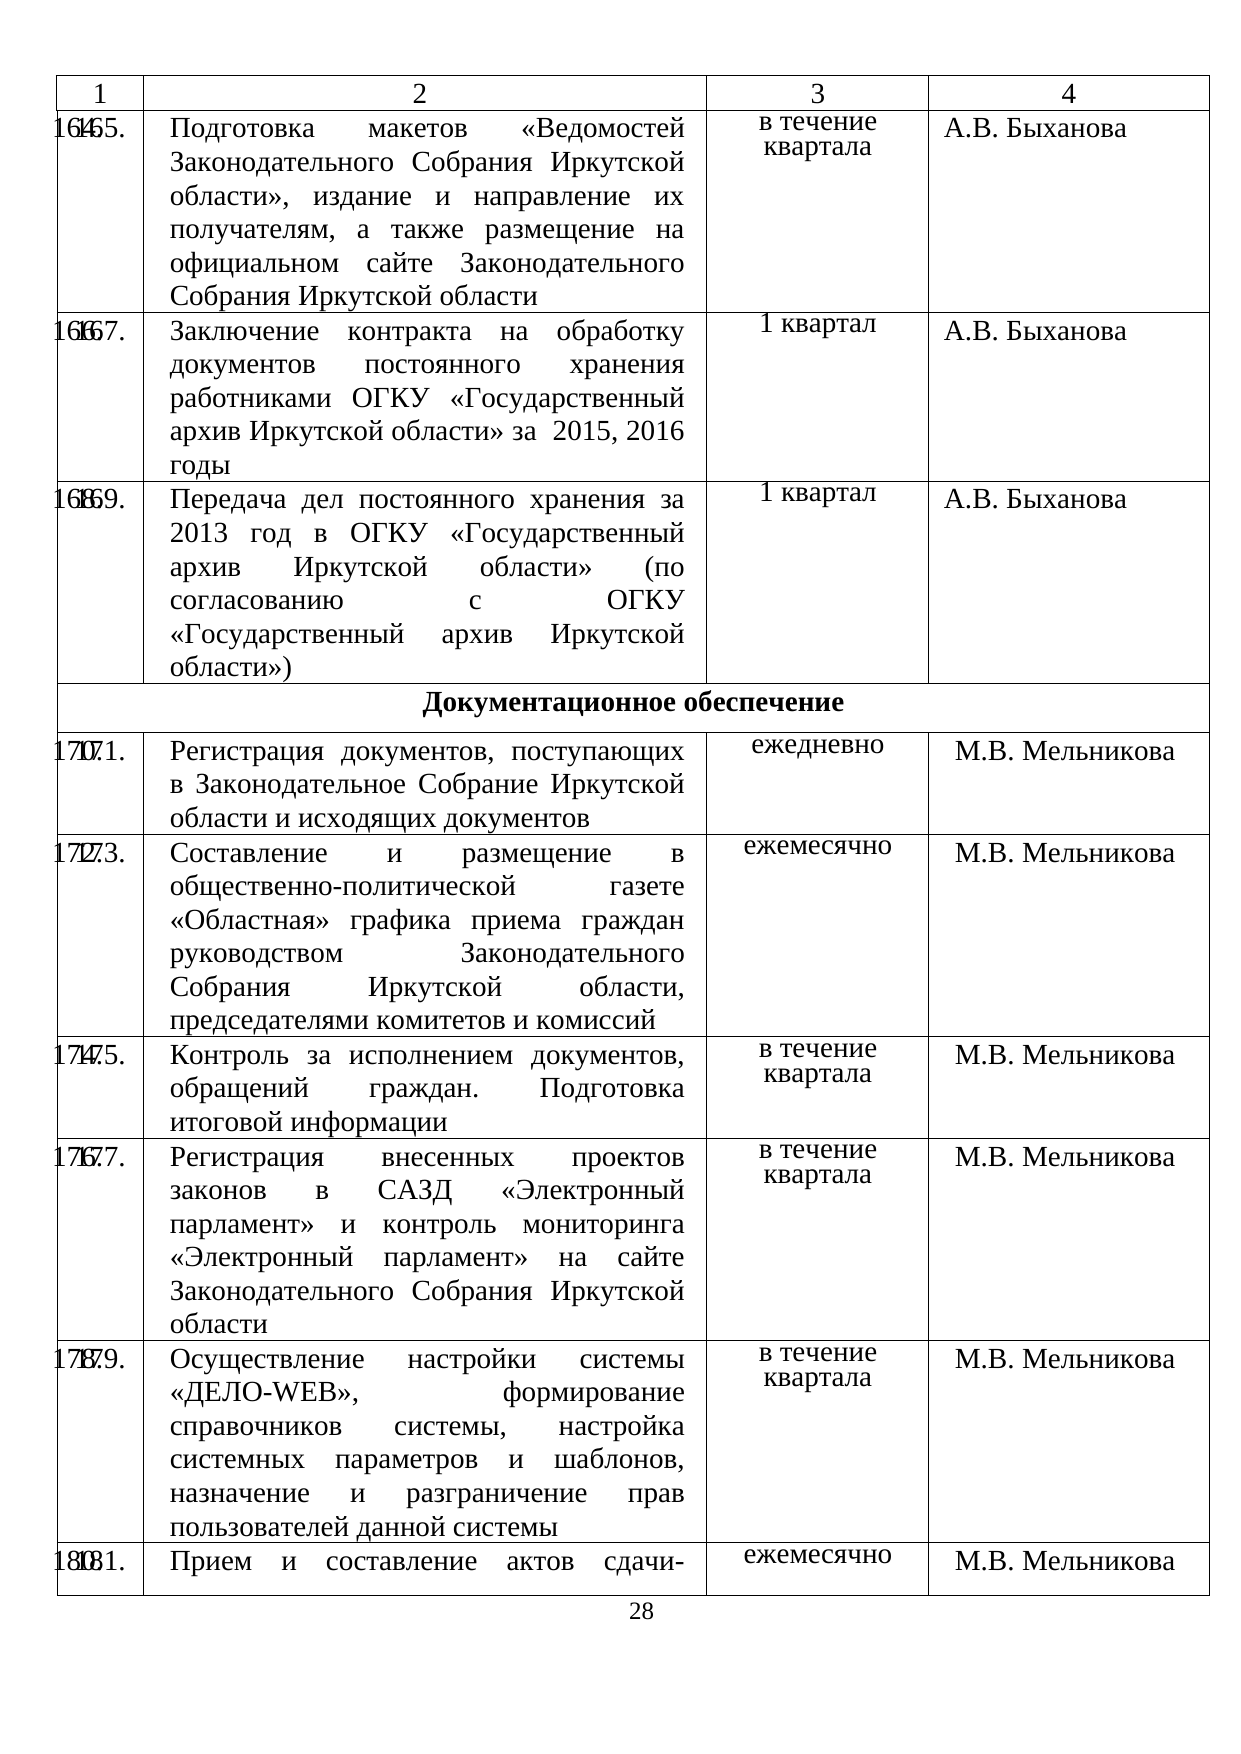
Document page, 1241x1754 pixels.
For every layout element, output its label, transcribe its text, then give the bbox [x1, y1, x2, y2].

table_cell [58, 1139, 143, 1340]
table_cell М.В. Мельникова [929, 733, 1209, 834]
table_cell Подготовка макетов «Ведомостей Законодательного Собрания Иркутской области», издание и направление их получателям, а также размещение на официальном сайте Законодательного Собрания Иркутской области [144, 111, 706, 312]
table_cell Регистрация документов, поступающих в Законодательное Собрание Иркутской области и исходящих документов [144, 733, 706, 834]
table_cell Передача дел постоянного хранения за 2013 год в ОГКУ «Государственный архив Иркутской области» (по согласованию с ОГКУ «Государственный архив Иркутской области») [144, 482, 706, 683]
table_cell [144, 1543, 706, 1595]
table_cell Составление и размещение в общественно-политической газете «Областная» графика приема граждан руководством Законодательного Собрания Иркутской области, председателями комитетов и комиссий [144, 835, 706, 1036]
table_header 1 [57, 76, 143, 109]
table_cell М.В. Мельникова [929, 1037, 1209, 1138]
table_cell А.В. Быханова [929, 313, 1209, 481]
table_header 3 [707, 76, 928, 109]
table_cell 1 квартал [707, 482, 928, 683]
table_cell Регистрация внесенных проектов законов в САЗД «Электронный парламент» и контроль мониторинга «Электронный парламент» на сайте Законодательного Собрания Иркутской области [144, 1139, 706, 1340]
table_cell А.В. Быханова [929, 111, 1209, 312]
table_cell ежемесячно [707, 835, 928, 1036]
table_cell А.В. Быханова [929, 482, 1209, 683]
table_cell Контроль за исполнением документов, обращений граждан. Подготовка итоговой информации [144, 1037, 706, 1138]
table_cell ежедневно [707, 733, 928, 834]
table_cell в течение квартала [707, 1139, 928, 1340]
table_cell [58, 733, 143, 834]
table_cell в течение квартала [707, 111, 928, 312]
table_cell М.В. Мельникова [929, 1139, 1209, 1340]
table_cell в течение квартала [707, 1341, 928, 1542]
table_cell Документационное обеспечение [58, 684, 1209, 732]
table_cell [58, 1543, 143, 1595]
table_cell М.В. Мельникова [929, 1543, 1209, 1595]
table_cell Осуществление настройки системы «ДЕЛО-WEB», формирование справочников системы, настройка системных параметров и шаблонов, назначение и разграничение прав пользователей данной системы [144, 1341, 706, 1542]
table_cell Заключение контракта на обработку документов постоянного хранения работниками ОГКУ «Государственный архив Иркутской области» за 2015, 2016 годы [144, 313, 706, 481]
table_header 2 [144, 76, 706, 109]
table_cell [58, 1037, 143, 1138]
table_header 4 [929, 76, 1209, 109]
table_cell М.В. Мельникова [929, 835, 1209, 1036]
table_cell [58, 111, 143, 312]
table_cell [58, 313, 143, 481]
table_cell ежемесячно [707, 1543, 928, 1595]
table_cell 1 квартал [707, 313, 928, 481]
table_cell в течение квартала [707, 1037, 928, 1138]
table_cell М.В. Мельникова [929, 1341, 1209, 1542]
table_cell [58, 482, 143, 683]
table_cell [58, 835, 143, 1036]
table_cell [58, 1341, 143, 1542]
